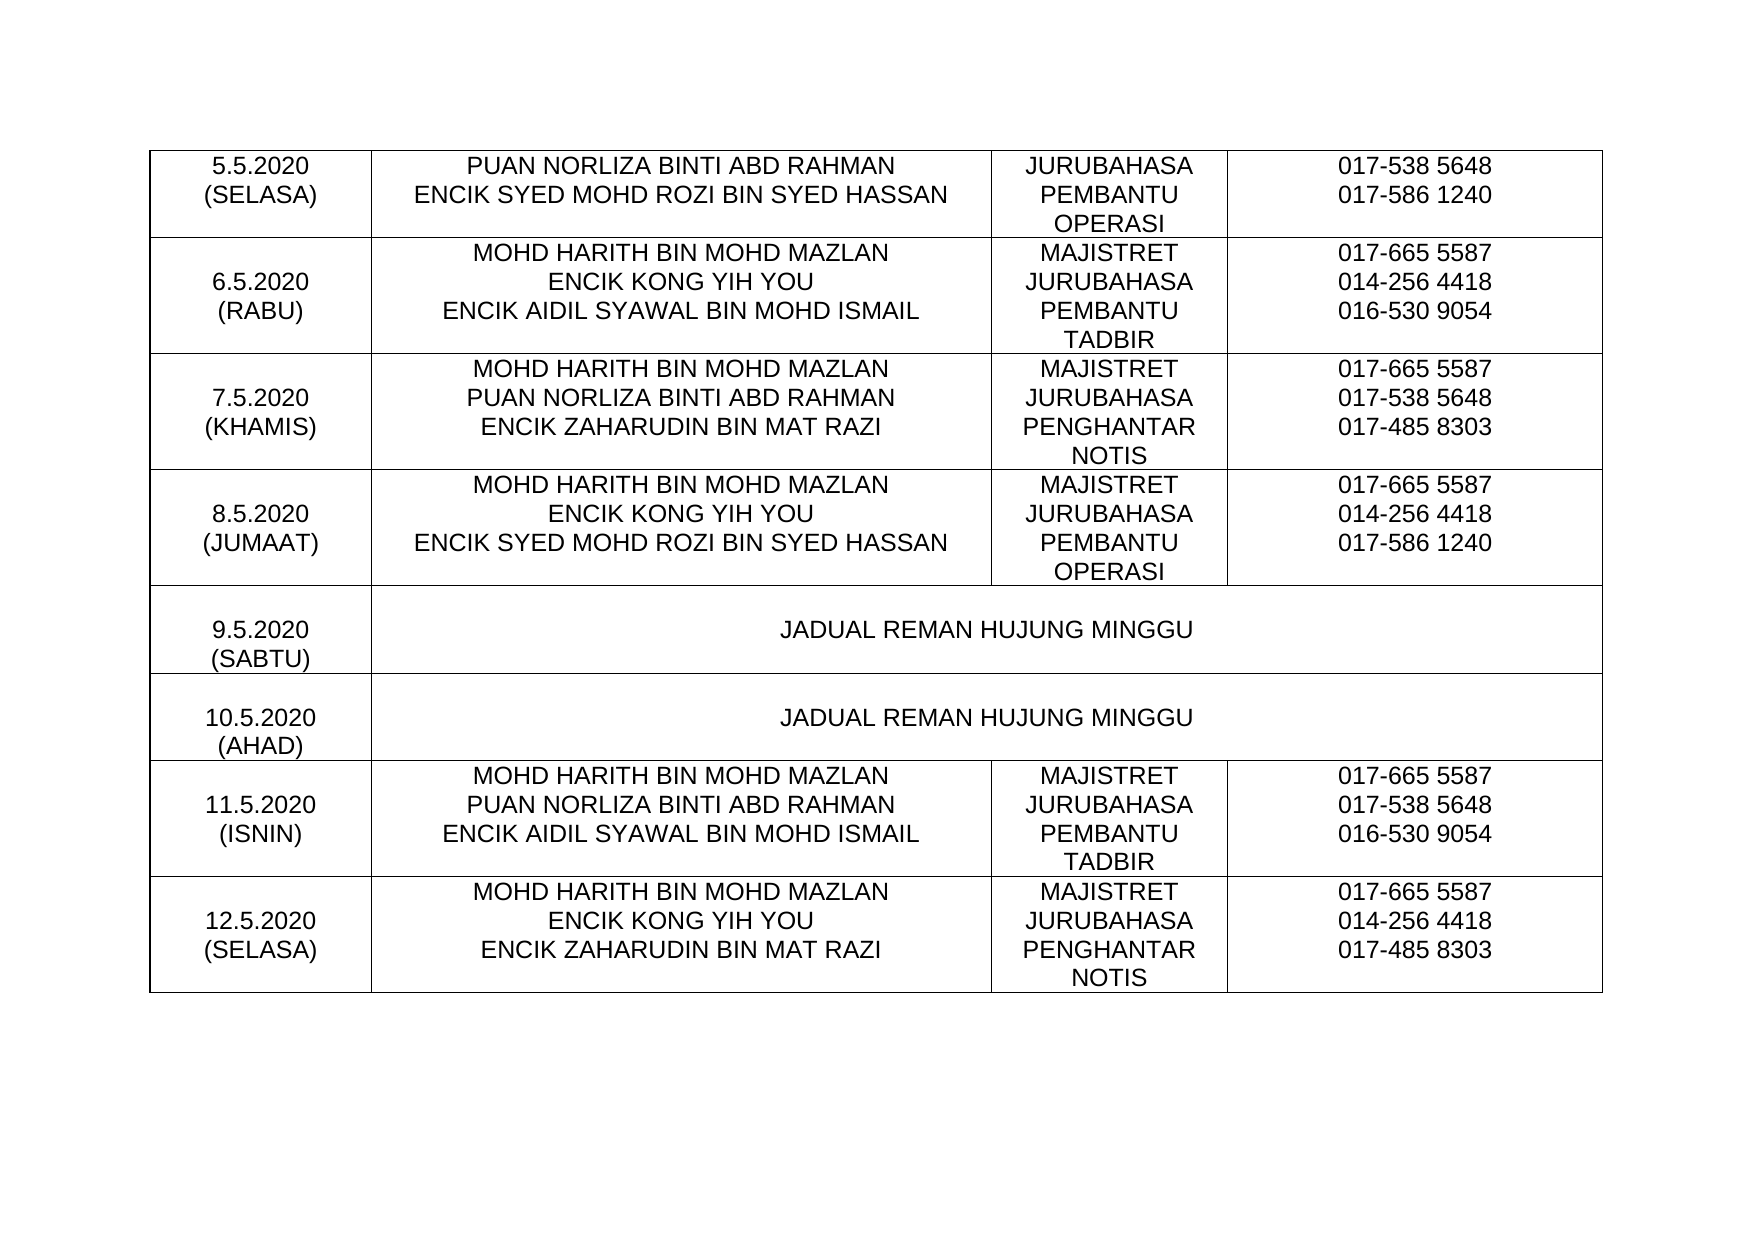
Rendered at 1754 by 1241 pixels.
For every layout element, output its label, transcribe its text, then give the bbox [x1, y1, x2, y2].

table_cell MOHD HARITH BIN MOHD MAZLAN PUAN NORLIZA BINTI ABD RAHMAN ENCIK ZAHARUDIN BIN MAT RAZI [372, 354, 991, 469]
table_cell 017-665 5587 017-538 5648 016-530 9054 [1228, 761, 1602, 876]
table_cell JADUAL REMAN HUJUNG MINGGU [372, 674, 1602, 760]
table_cell 5.5.2020 (SELASA) [151, 151, 371, 237]
table_cell MAJISTRET JURUBAHASA PEMBANTU OPERASI [992, 470, 1227, 585]
table_cell MOHD HARITH BIN MOHD MAZLAN PUAN NORLIZA BINTI ABD RAHMAN ENCIK AIDIL SYAWAL BIN MOHD ISMAIL [372, 761, 991, 876]
table_cell 017-665 5587 014-256 4418 016-530 9054 [1228, 238, 1602, 353]
table_cell 017-665 5587 014-256 4418 017-485 8303 [1228, 877, 1602, 992]
table_cell 017-665 5587 014-256 4418 017-586 1240 [1228, 470, 1602, 585]
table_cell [992, 151, 1227, 237]
table_cell MAJISTRET JURUBAHASA PENGHANTAR NOTIS [992, 877, 1227, 992]
table_cell MAJISTRET JURUBAHASA PENGHANTAR NOTIS [992, 354, 1227, 469]
table_cell MAJISTRET JURUBAHASA PEMBANTU TADBIR [992, 761, 1227, 876]
table_cell MOHD HARITH BIN MOHD MAZLAN ENCIK KONG YIH YOU ENCIK SYED MOHD ROZI BIN SYED HASSAN [372, 470, 991, 585]
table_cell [1228, 151, 1602, 237]
table_cell MOHD HARITH BIN MOHD MAZLAN ENCIK KONG YIH YOU ENCIK AIDIL SYAWAL BIN MOHD ISMAIL [372, 238, 991, 353]
table_cell JADUAL REMAN HUJUNG MINGGU [372, 586, 1602, 673]
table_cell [372, 151, 991, 237]
table_cell 017-665 5587 017-538 5648 017-485 8303 [1228, 354, 1602, 469]
table_cell 8.5.2020 (JUMAAT) [151, 470, 371, 585]
table_cell 10.5.2020 (AHAD) [151, 674, 371, 760]
table_cell MOHD HARITH BIN MOHD MAZLAN ENCIK KONG YIH YOU ENCIK ZAHARUDIN BIN MAT RAZI [372, 877, 991, 992]
table_cell 6.5.2020 (RABU) [151, 238, 371, 353]
table_cell 9.5.2020 (SABTU) [151, 586, 371, 673]
table_cell 12.5.2020 (SELASA) [151, 877, 371, 992]
table_cell MAJISTRET JURUBAHASA PEMBANTU TADBIR [992, 238, 1227, 353]
table_cell 11.5.2020 (ISNIN) [151, 761, 371, 876]
table_cell 7.5.2020 (KHAMIS) [151, 354, 371, 469]
